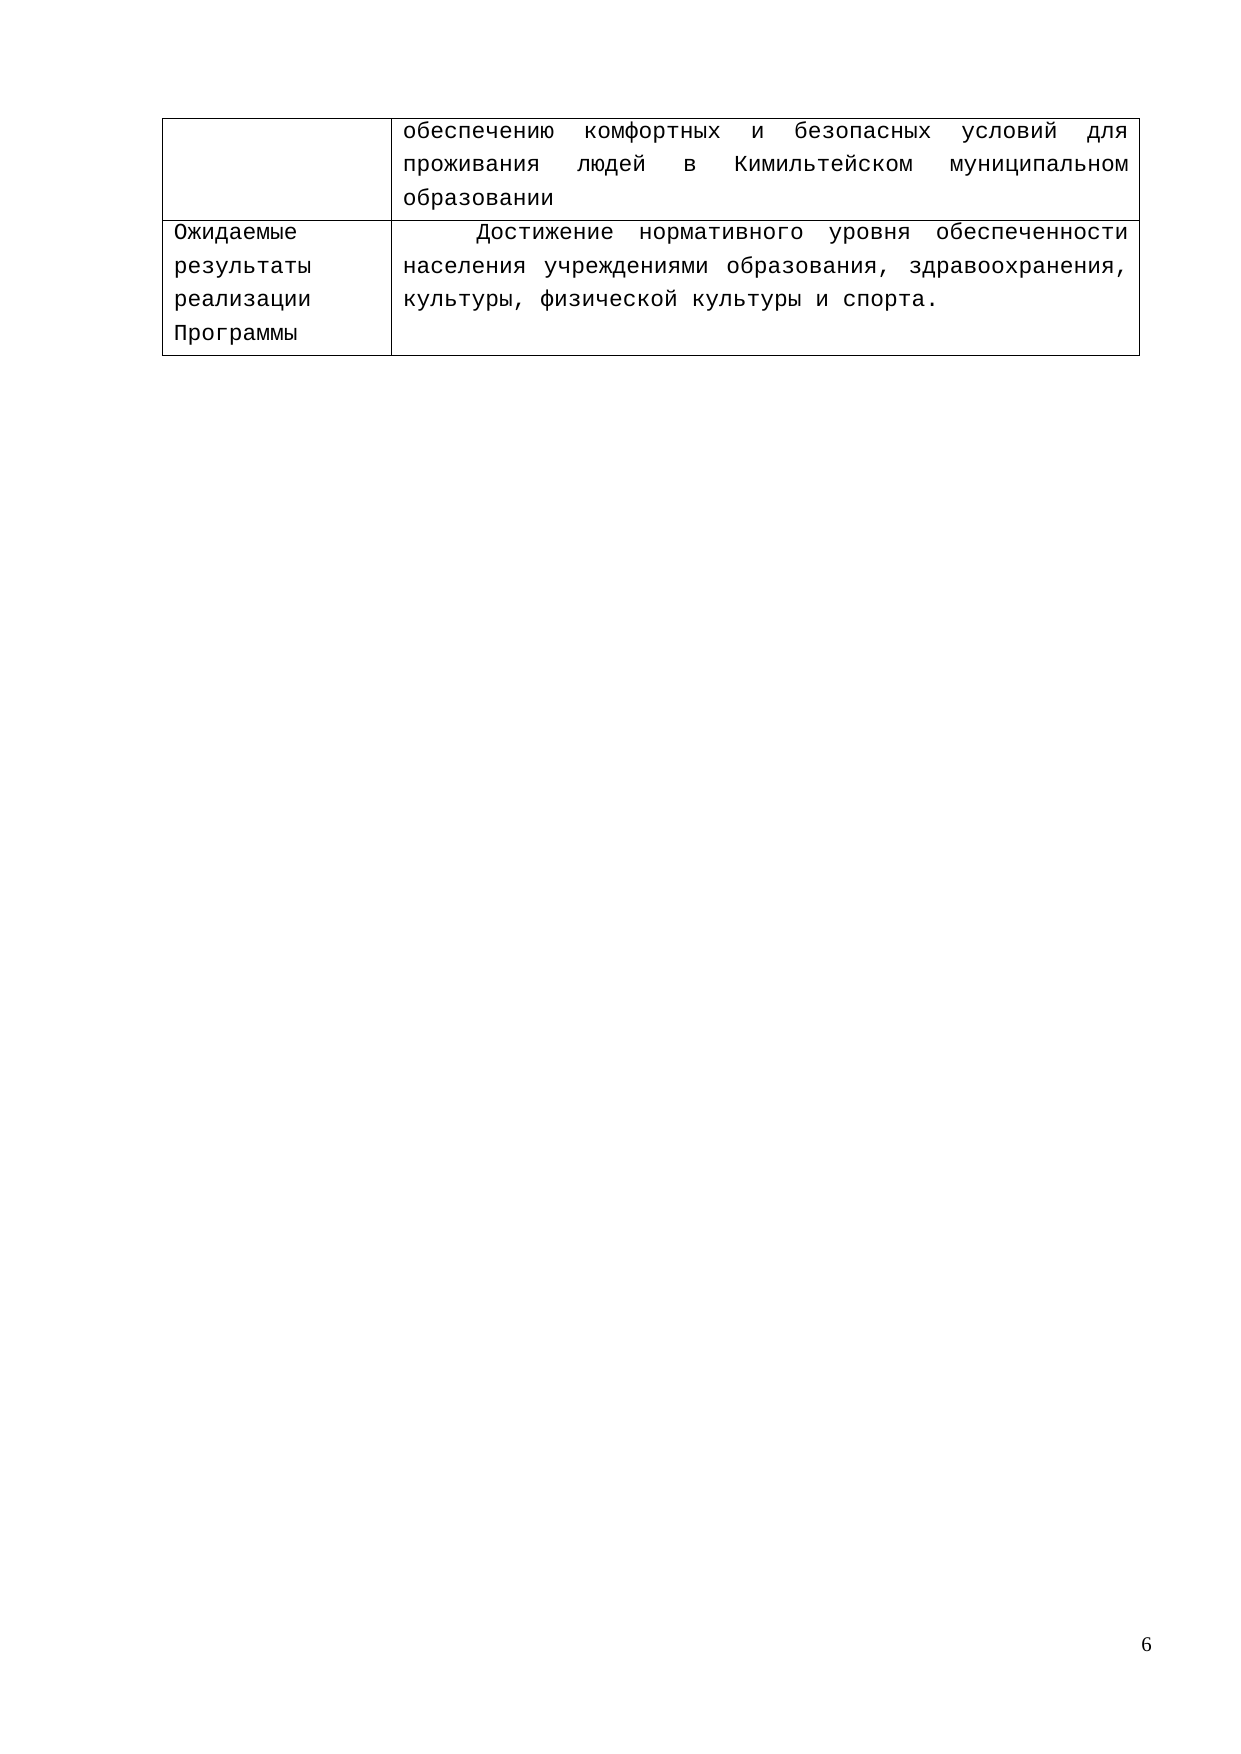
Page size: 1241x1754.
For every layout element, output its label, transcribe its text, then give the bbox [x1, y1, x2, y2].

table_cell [392, 119, 1139, 219]
table_cell Ожидаемые результаты реализации Программы [163, 221, 391, 354]
table_cell Достижение нормативного уровня обеспеченности населения учреждениями образования, здравоохранения, культуры, физической культуры и спорта. [392, 221, 1139, 354]
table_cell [163, 119, 391, 219]
